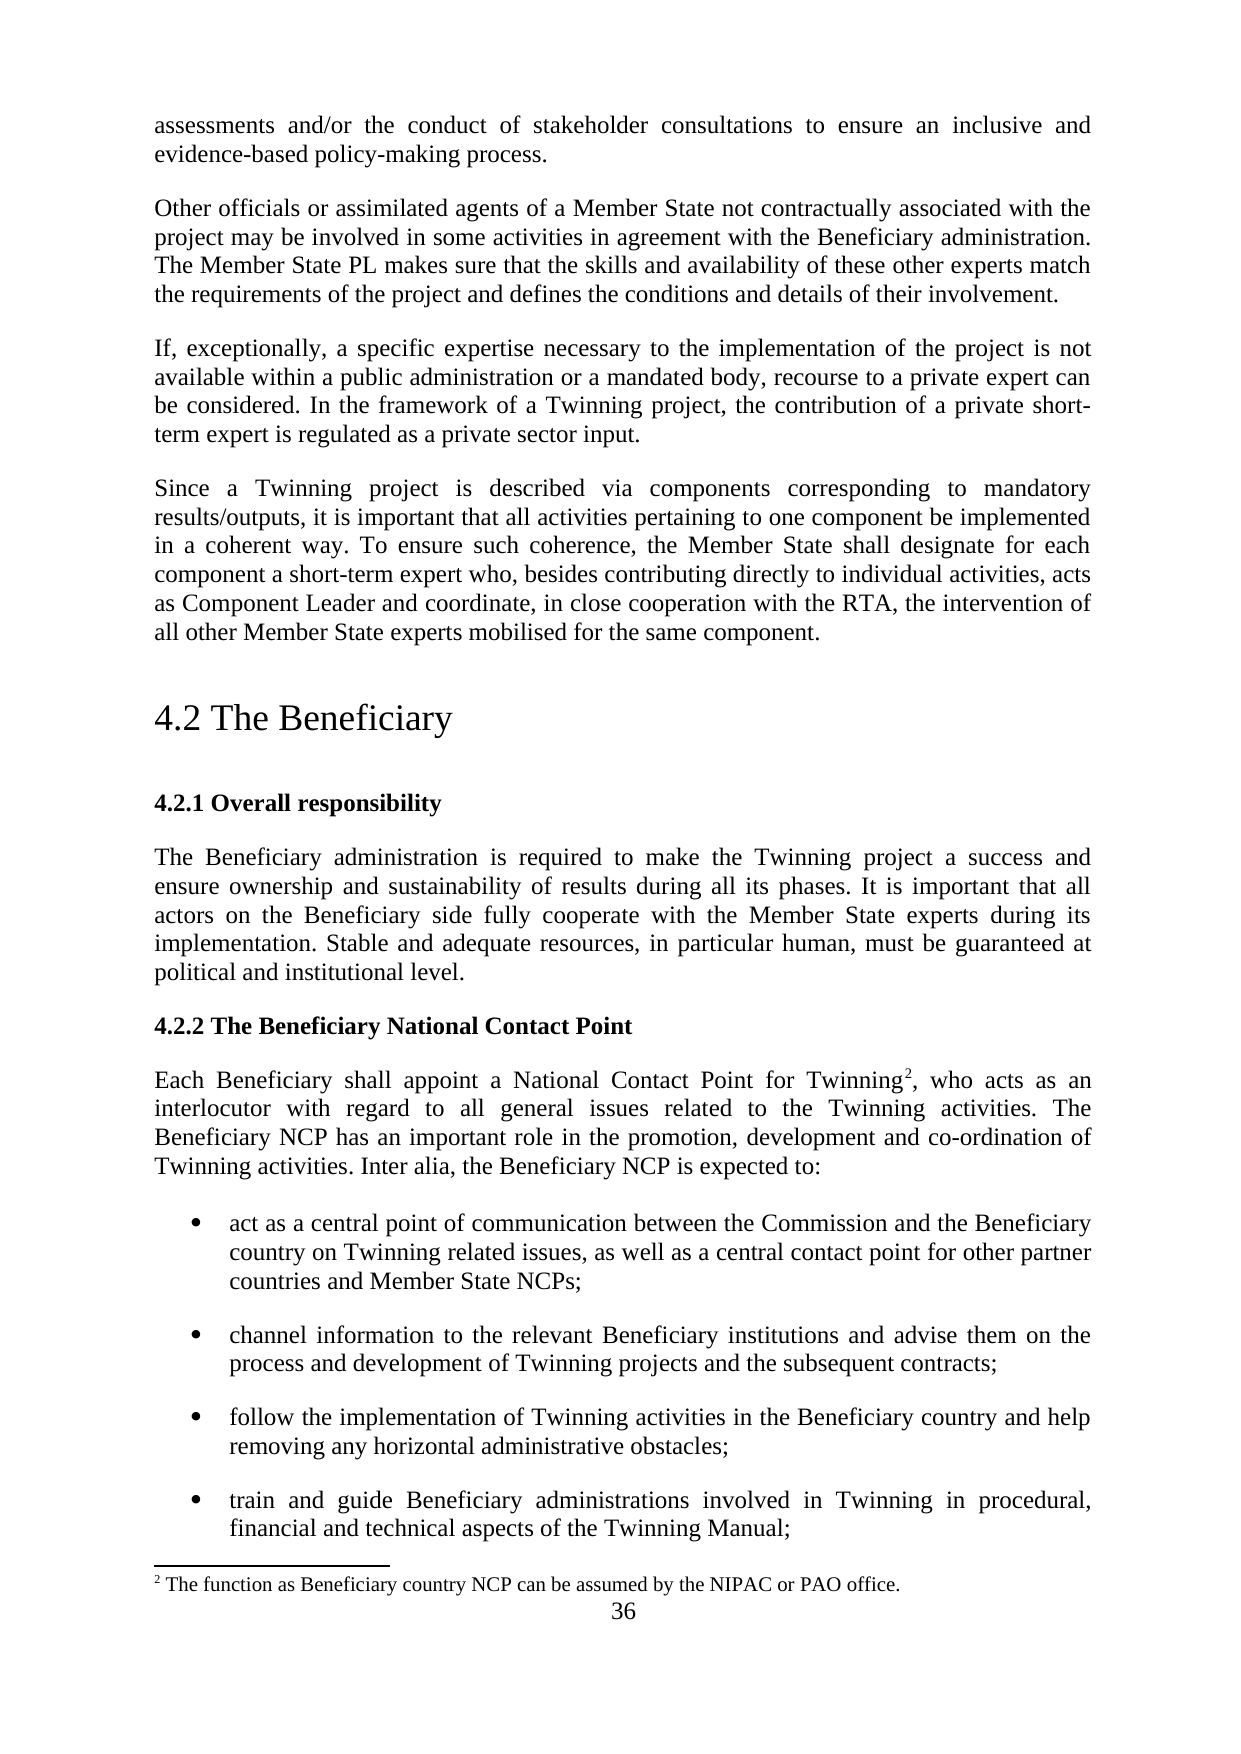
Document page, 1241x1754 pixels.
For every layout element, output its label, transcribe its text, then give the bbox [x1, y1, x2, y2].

subtitle 4.2 The Beneficiary [154, 695, 1092, 738]
text Each Beneficiary shall appoint a National Contact Point for Twinning, who acts as an interlocutor with regard to all general issues related to the Twinning activities. The Beneficiary NCP has an important role in the promotion, development and co-ordination of Twinning activities. Inter alia, the Beneficiary NCP is expected to: [154, 1065, 1092, 1180]
list act as a central point of communication between the Commission and the Beneficiary country on Twinning related issues, as well as a central contact point for other partner countries and Member State NCPs; [192, 1208, 1092, 1295]
subtitle 4.2.1 Overall responsibility [154, 788, 1092, 817]
text If, exceptionally, a specific expertise necessary to the implementation of the project is not available within a public administration or a mandated body, recourse to a private expert can be considered. In the framework of a Twinning project, the contribution of a private short-term expert is regulated as a private sector input. [154, 333, 1092, 448]
text Since a Twinning project is described via components corresponding to mandatory results/outputs, it is important that all activities pertaining to one component be implemented in a coherent way. To ensure such coherence, the Member State shall designate for each component a short-term expert who, besides contributing directly to individual activities, acts as Component Leader and coordinate, in close cooperation with the RTA, the intervention of all other Member State experts mobilised for the same component. [154, 473, 1092, 645]
text The Beneficiary administration is required to make the Twinning project a success and ensure ownership and sustainability of results during all its phases. It is important that all actors on the Beneficiary side fully cooperate with the Member State experts during its implementation. Stable and adequate resources, in particular human, must be guaranteed at political and institutional level. [154, 842, 1092, 986]
subtitle 4.2.2 The Beneficiary National Contact Point [154, 1011, 1092, 1040]
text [154, 110, 1092, 168]
list channel information to the relevant Beneficiary institutions and advise them on the process and development of Twinning projects and the subsequent contracts; [192, 1320, 1092, 1377]
text Other officials or assimilated agents of a Member State not contractually associated with the project may be involved in some activities in agreement with the Beneficiary administration. The Member State PL makes sure that the skills and availability of these other experts match the requirements of the project and defines the conditions and details of their involvement. [154, 193, 1092, 308]
list follow the implementation of Twinning activities in the Beneficiary country and help removing any horizontal administrative obstacles; [192, 1402, 1092, 1460]
list train and guide Beneficiary administrations involved in Twinning in procedural, financial and technical aspects of the Twinning Manual; [192, 1485, 1092, 1542]
